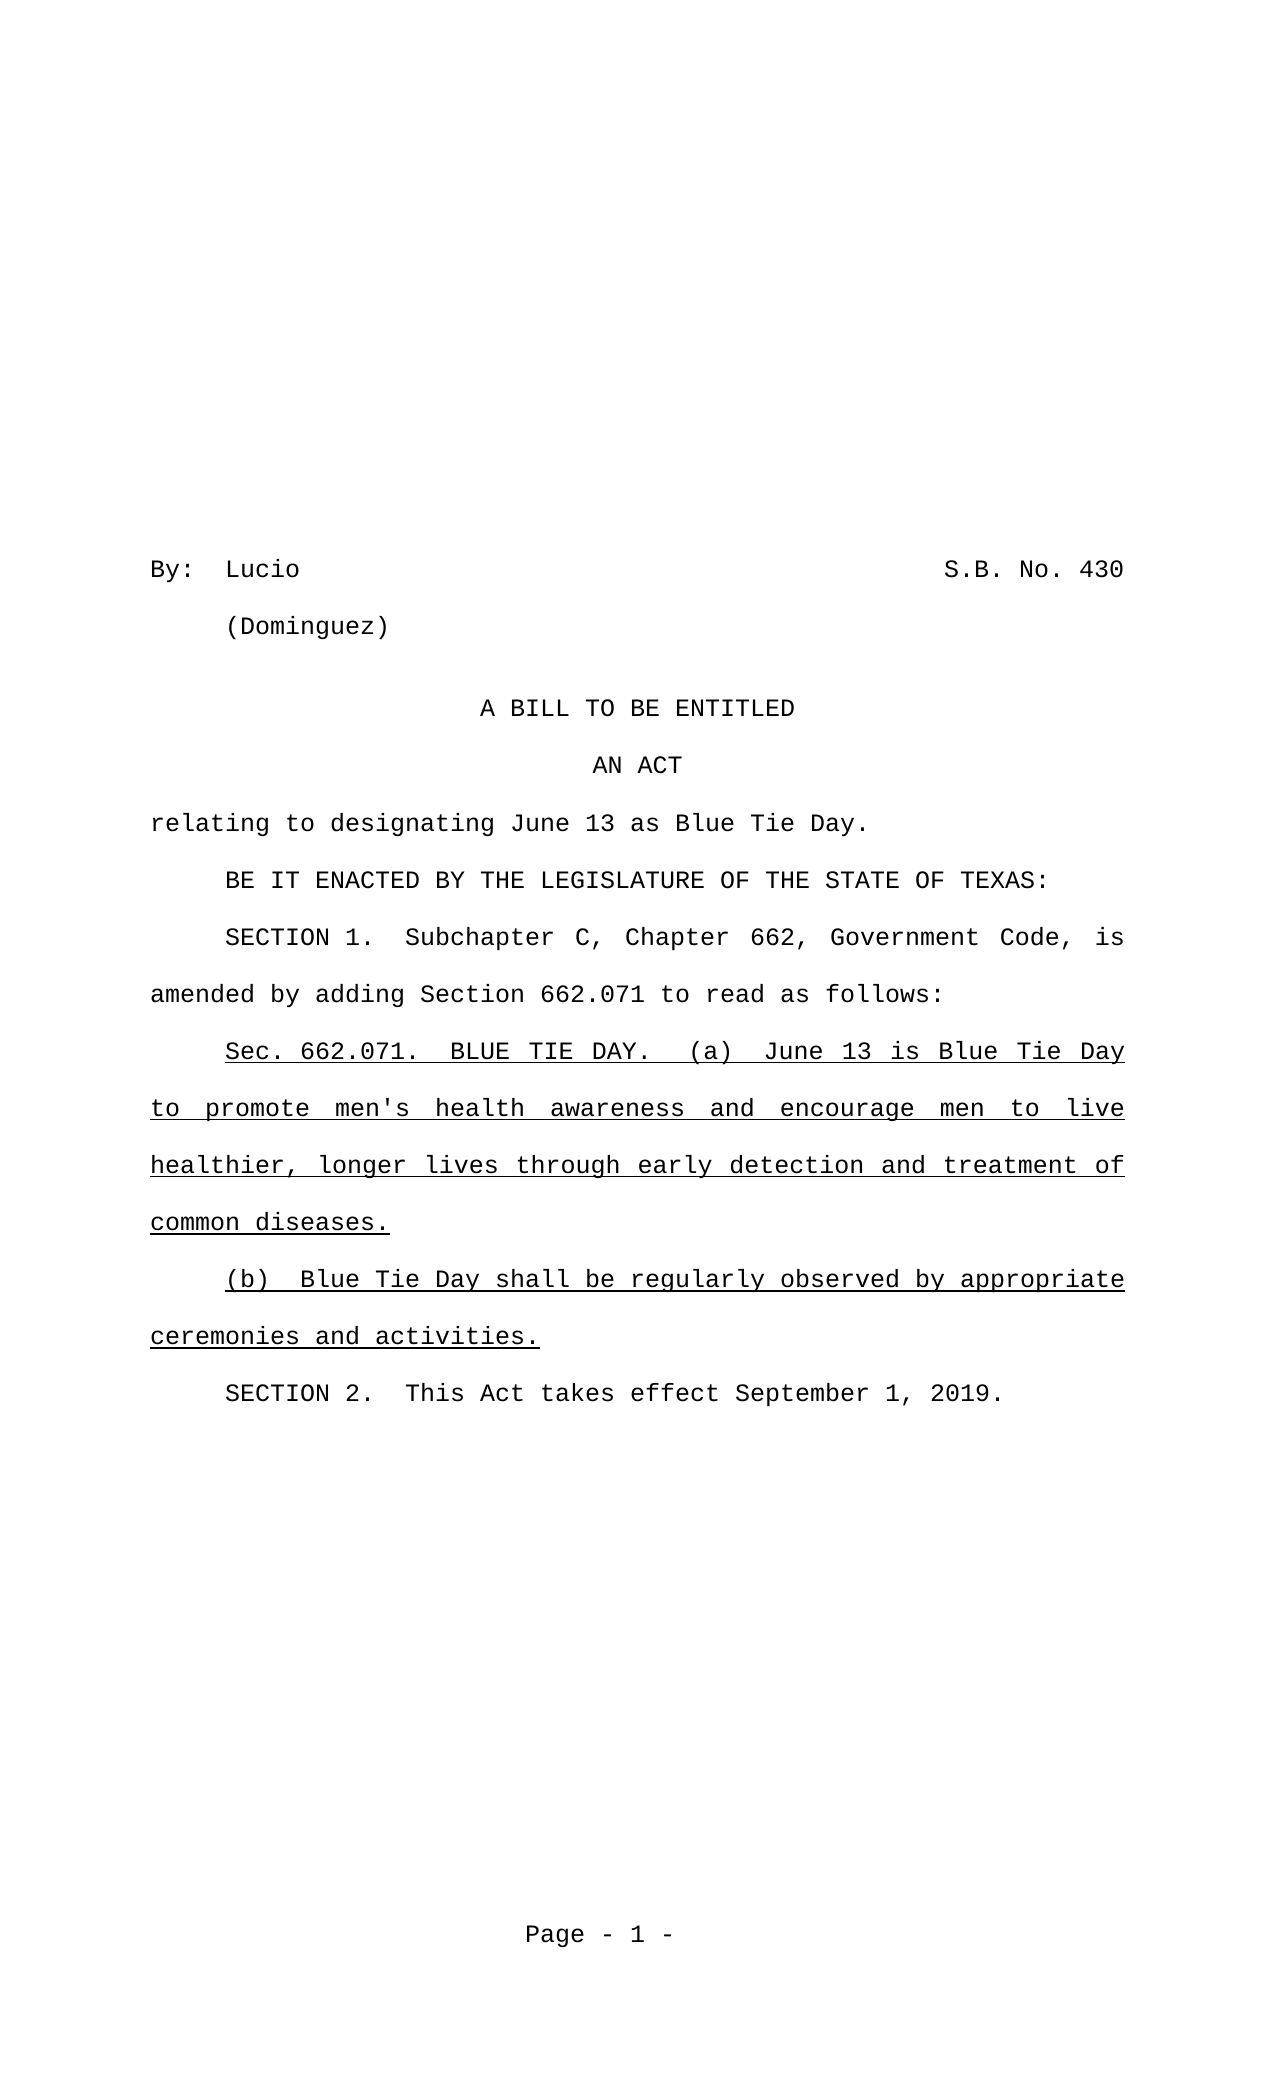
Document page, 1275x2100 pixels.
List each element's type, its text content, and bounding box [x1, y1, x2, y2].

text By: Lucio S.B. No. 430 [150, 557, 1125, 585]
text relating to designating June 13 as Blue Tie Day. [150, 810, 1125, 838]
text (b) Blue Tie Day shall be regularly observed by appropriate ceremonies and activities. [150, 1267, 1125, 1352]
text Sec. 662.071. BLUE TIE DAY. (a) June 13 is Blue Tie Day to promote men's health awareness and encourage men to live healthier, longer lives through early detection and treatment of common diseases. [150, 1120, 1125, 1176]
text SECTION 2. This Act takes effect September 1, 2019. [150, 1381, 1125, 1409]
text A BILL TO BE ENTITLED [150, 696, 1125, 724]
text SECTION 1. Subchapter C, Chapter 662, Government Code, is amended by adding Section 662.071 to read as follows: [150, 924, 1125, 1010]
text (Dominguez) [150, 614, 1125, 642]
text Sec. 662.071. BLUE TIE DAY. (a) June 13 is Blue Tie Day to promote men's health awareness and encourage men to live healthier, longer lives through early detection and treatment of common diseases. [150, 1038, 1125, 1119]
text AN ACT [150, 753, 1125, 781]
text BE IT ENACTED BY THE LEGISLATURE OF THE STATE OF TEXAS: [150, 867, 1125, 896]
text Sec. 662.071. BLUE TIE DAY. (a) June 13 is Blue Tie Day to promote men's health awareness and encourage men to live healthier, longer lives through early detection and treatment of common diseases. [150, 1177, 1125, 1238]
